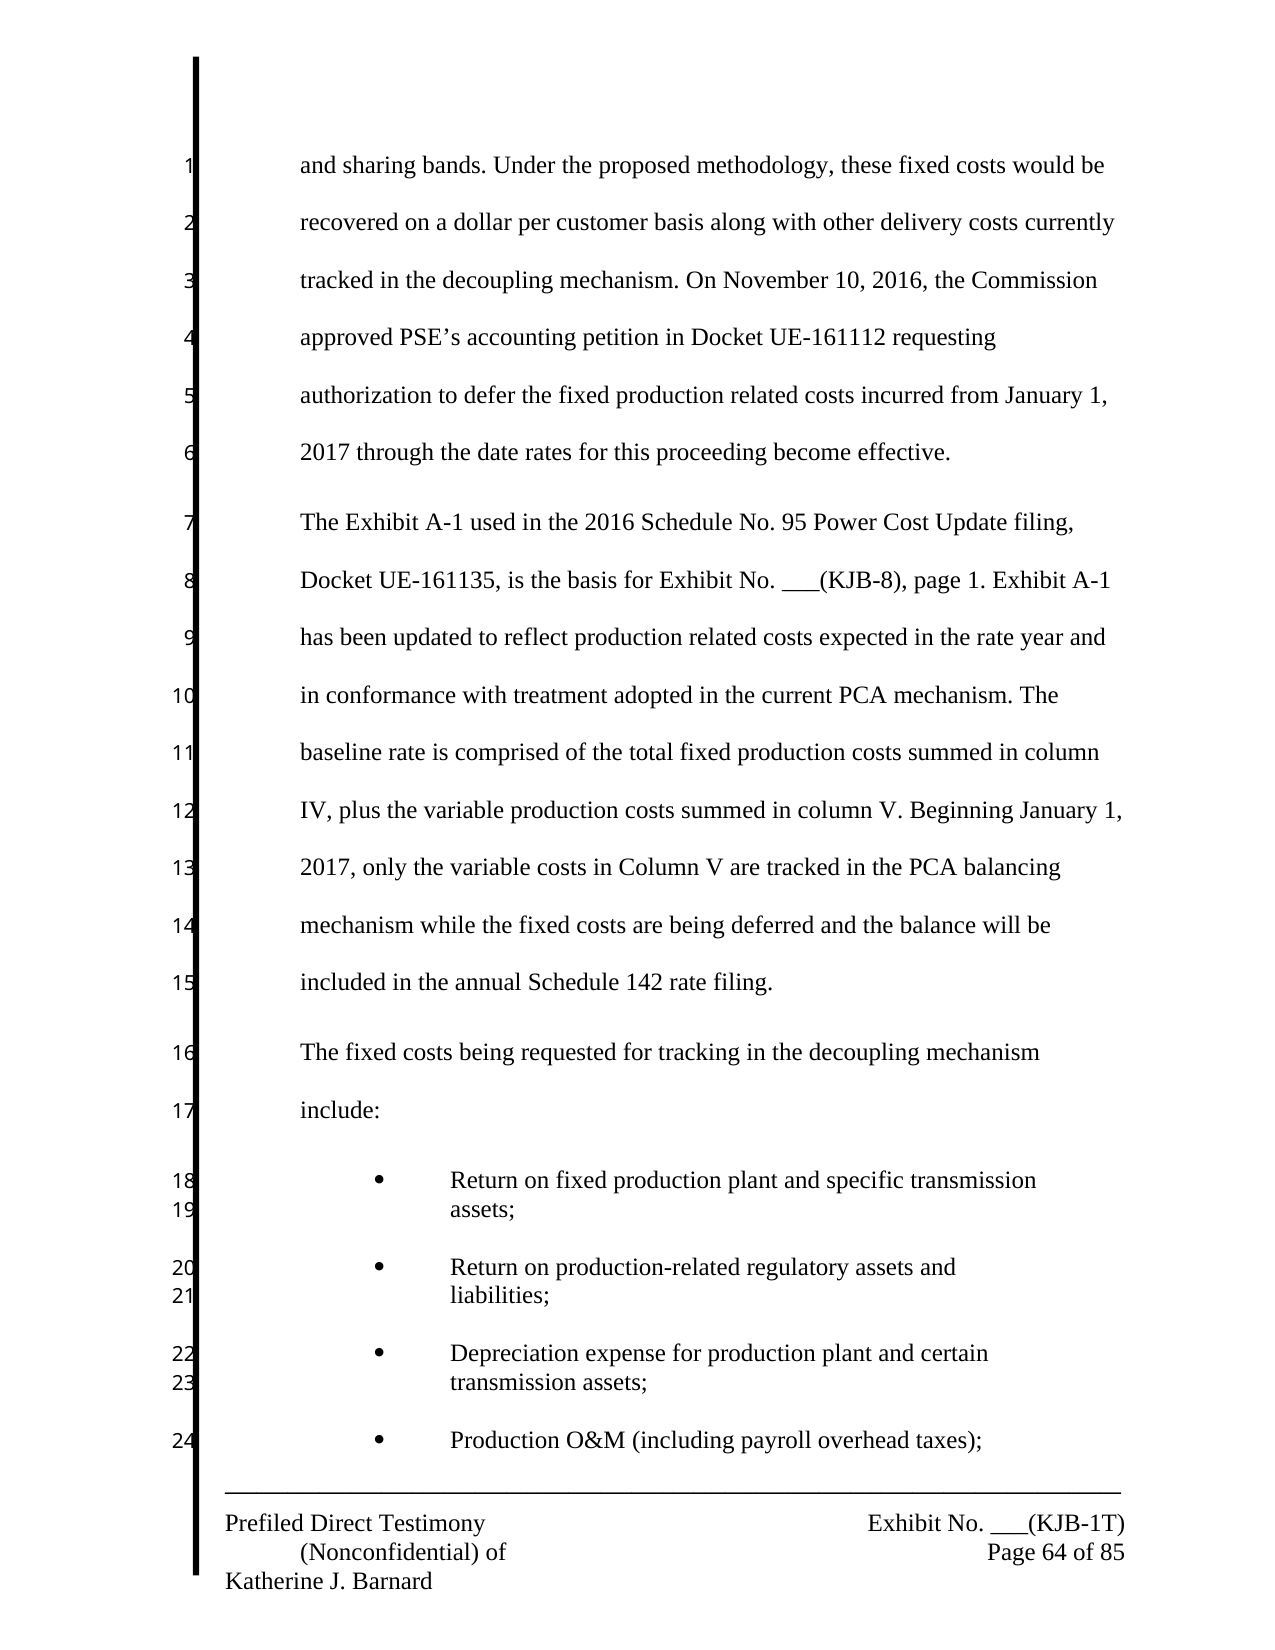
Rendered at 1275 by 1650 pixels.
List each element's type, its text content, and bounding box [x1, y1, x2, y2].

list Production O&M (including payroll overhead taxes); [375, 1425, 1050, 1454]
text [225, 150, 1125, 466]
text The Exhibit A-1 used in the 2016 Schedule No. 95 Power Cost Update filing, Docket UE-161135, is the basis for Exhibit No. ___(KJB-8), page 1. Exhibit A-1 has been updated to reflect production related costs expected in the rate year and in conformance with treatment adopted in the current PCA mechanism. The baseline rate is comprised of the total fixed production costs summed in column IV, plus the variable production costs summed in column V. Beginning January 1, 2017, only the variable costs in Column V are tracked in the PCA balancing mechanism while the fixed costs are being deferred and the balance will be included in the annual Schedule 142 rate filing. [300, 507, 1125, 996]
text The fixed costs being requested for tracking in the decoupling mechanism include: [300, 1037, 1125, 1124]
list Return on fixed production plant and specific transmission assets; [375, 1165, 1050, 1222]
list Return on production-related regulatory assets and liabilities; [375, 1252, 1050, 1309]
list Depreciation expense for production plant and certain transmission assets; [375, 1338, 1050, 1396]
